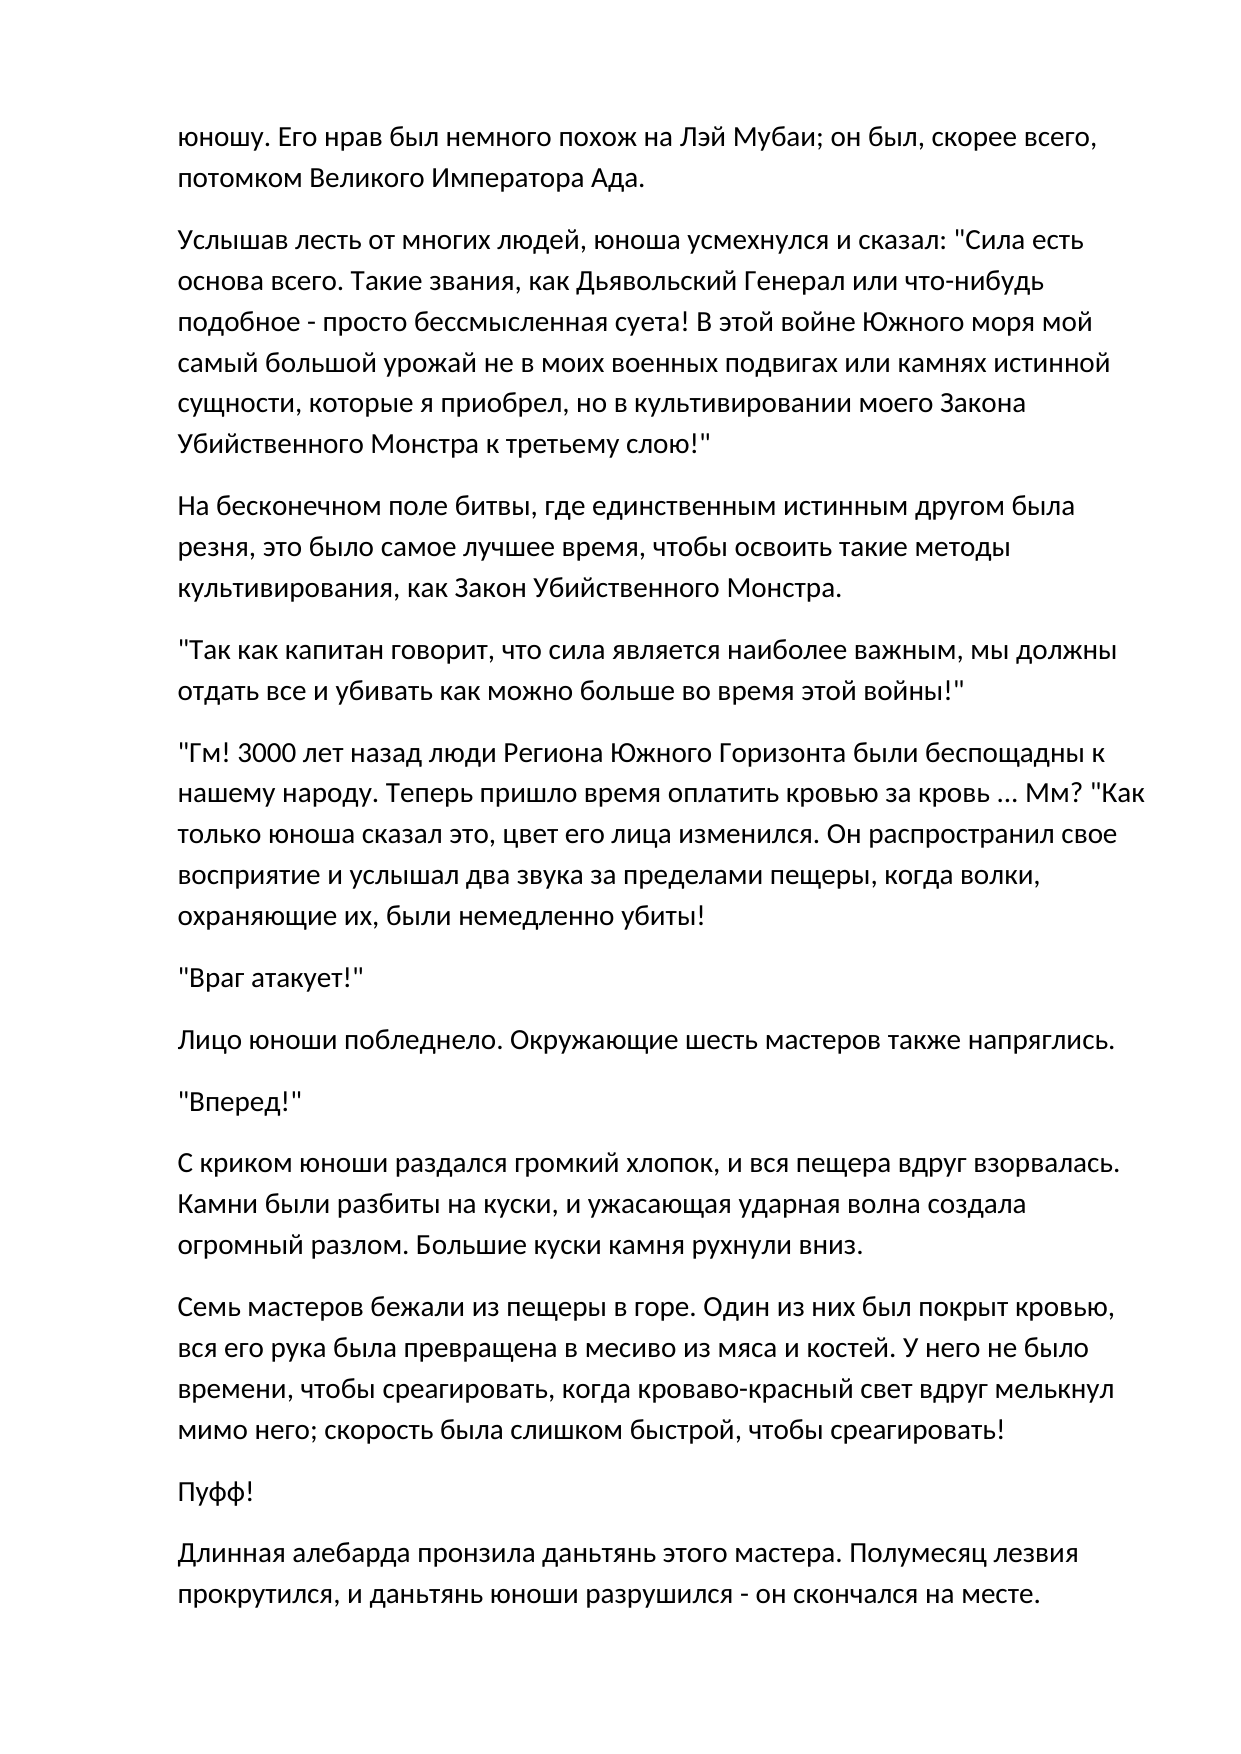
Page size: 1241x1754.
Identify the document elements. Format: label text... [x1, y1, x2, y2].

text Семь мастеров бежали из пещеры в горе. Один из них был покрыт кровью, вся его рука была превращена в месиво из мяса и костей. У него не было времени, чтобы среагировать, когда кроваво-красный свет вдруг мелькнул мимо него; скорость была слишком быстрой, чтобы среагировать! [177, 1288, 1152, 1447]
text "Гм! 3000 лет назад люди Региона Южного Горизонта были беспощадны к нашему народу. Теперь пришло время оплатить кровью за кровь ... Мм? "Как только юноша сказал это, цвет его лица изменился. Он распространил свое восприятие и услышал два звука за пределами пещеры, когда волки, охраняющие их, были немедленно убиты! [177, 734, 1152, 933]
text Пуфф! [177, 1473, 1152, 1508]
text С криком юноши раздался громкий хлопок, и вся пещера вдруг взорвалась. Камни были разбиты на куски, и ужасающая ударная волна создала огромный разлом. Большие куски камня рухнули вниз. [177, 1144, 1152, 1262]
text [177, 118, 1152, 195]
text На бесконечном поле битвы, где единственным истинным другом была резня, это было самое лучшее время, чтобы освоить такие методы культивирования, как Закон Убийственного Монстра. [177, 487, 1152, 605]
text "Вперед!" [177, 1083, 1152, 1118]
text "Враг атакует!" [177, 959, 1152, 995]
text "Так как капитан говорит, что сила является наиболее важным, мы должны отдать все и убивать как можно больше во время этой войны!" [177, 631, 1152, 707]
text Длинная алебарда пронзила даньтянь этого мастера. Полумесяц лезвия прокрутился, и даньтянь юноши разрушился - он скончался на месте. [177, 1534, 1152, 1611]
text Услышав лесть от многих людей, юноша усмехнулся и сказал: "Сила есть основа всего. Такие звания, как Дьявольский Генерал или что-нибудь подобное - просто бессмысленная суета! В этой войне Южного моря мой самый большой урожай не в моих военных подвигах или камнях истинной сущности, которые я приобрел, но в культивировании моего Закона Убийственного Монстра к третьему слою!" [177, 221, 1152, 461]
text Лицо юноши побледнело. Окружающие шесть мастеров также напряглись. [177, 1021, 1152, 1057]
